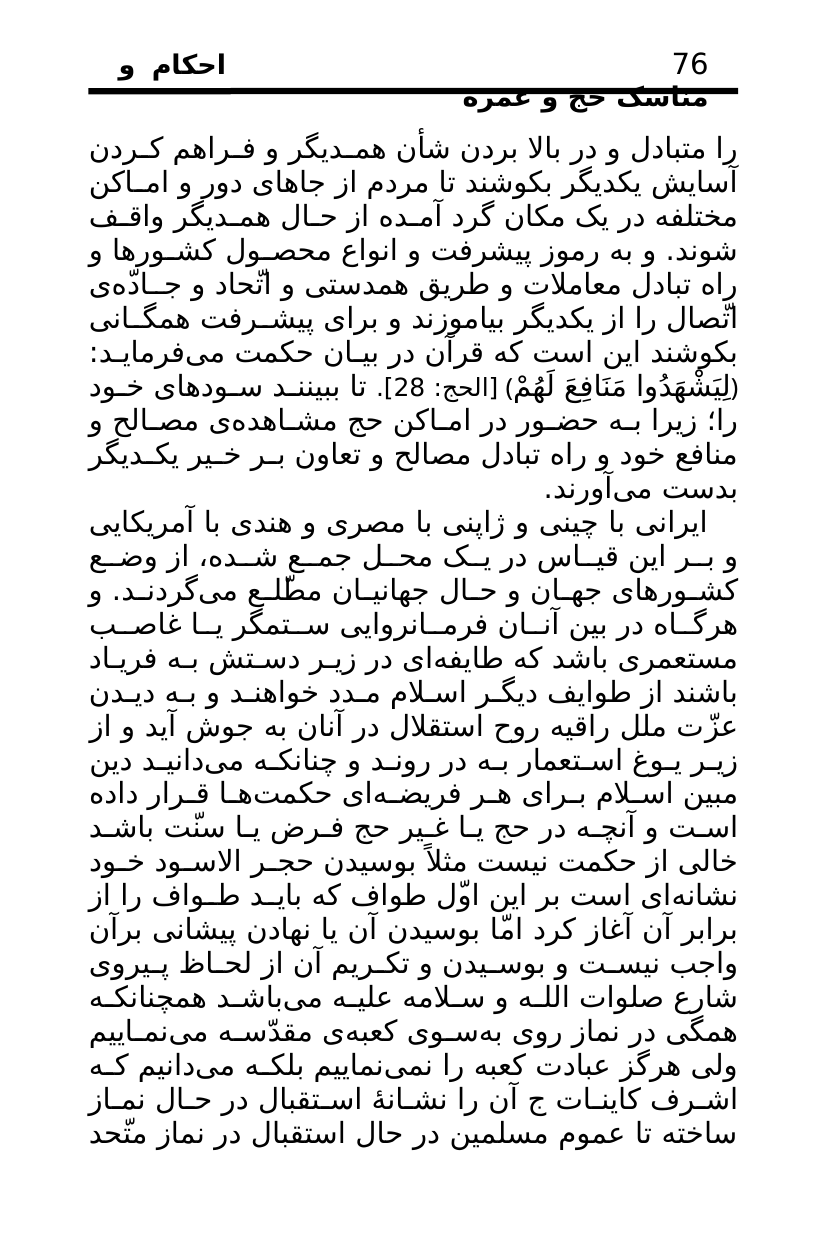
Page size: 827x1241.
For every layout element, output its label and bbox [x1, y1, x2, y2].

text [89, 505, 738, 1150]
text [89, 132, 738, 505]
